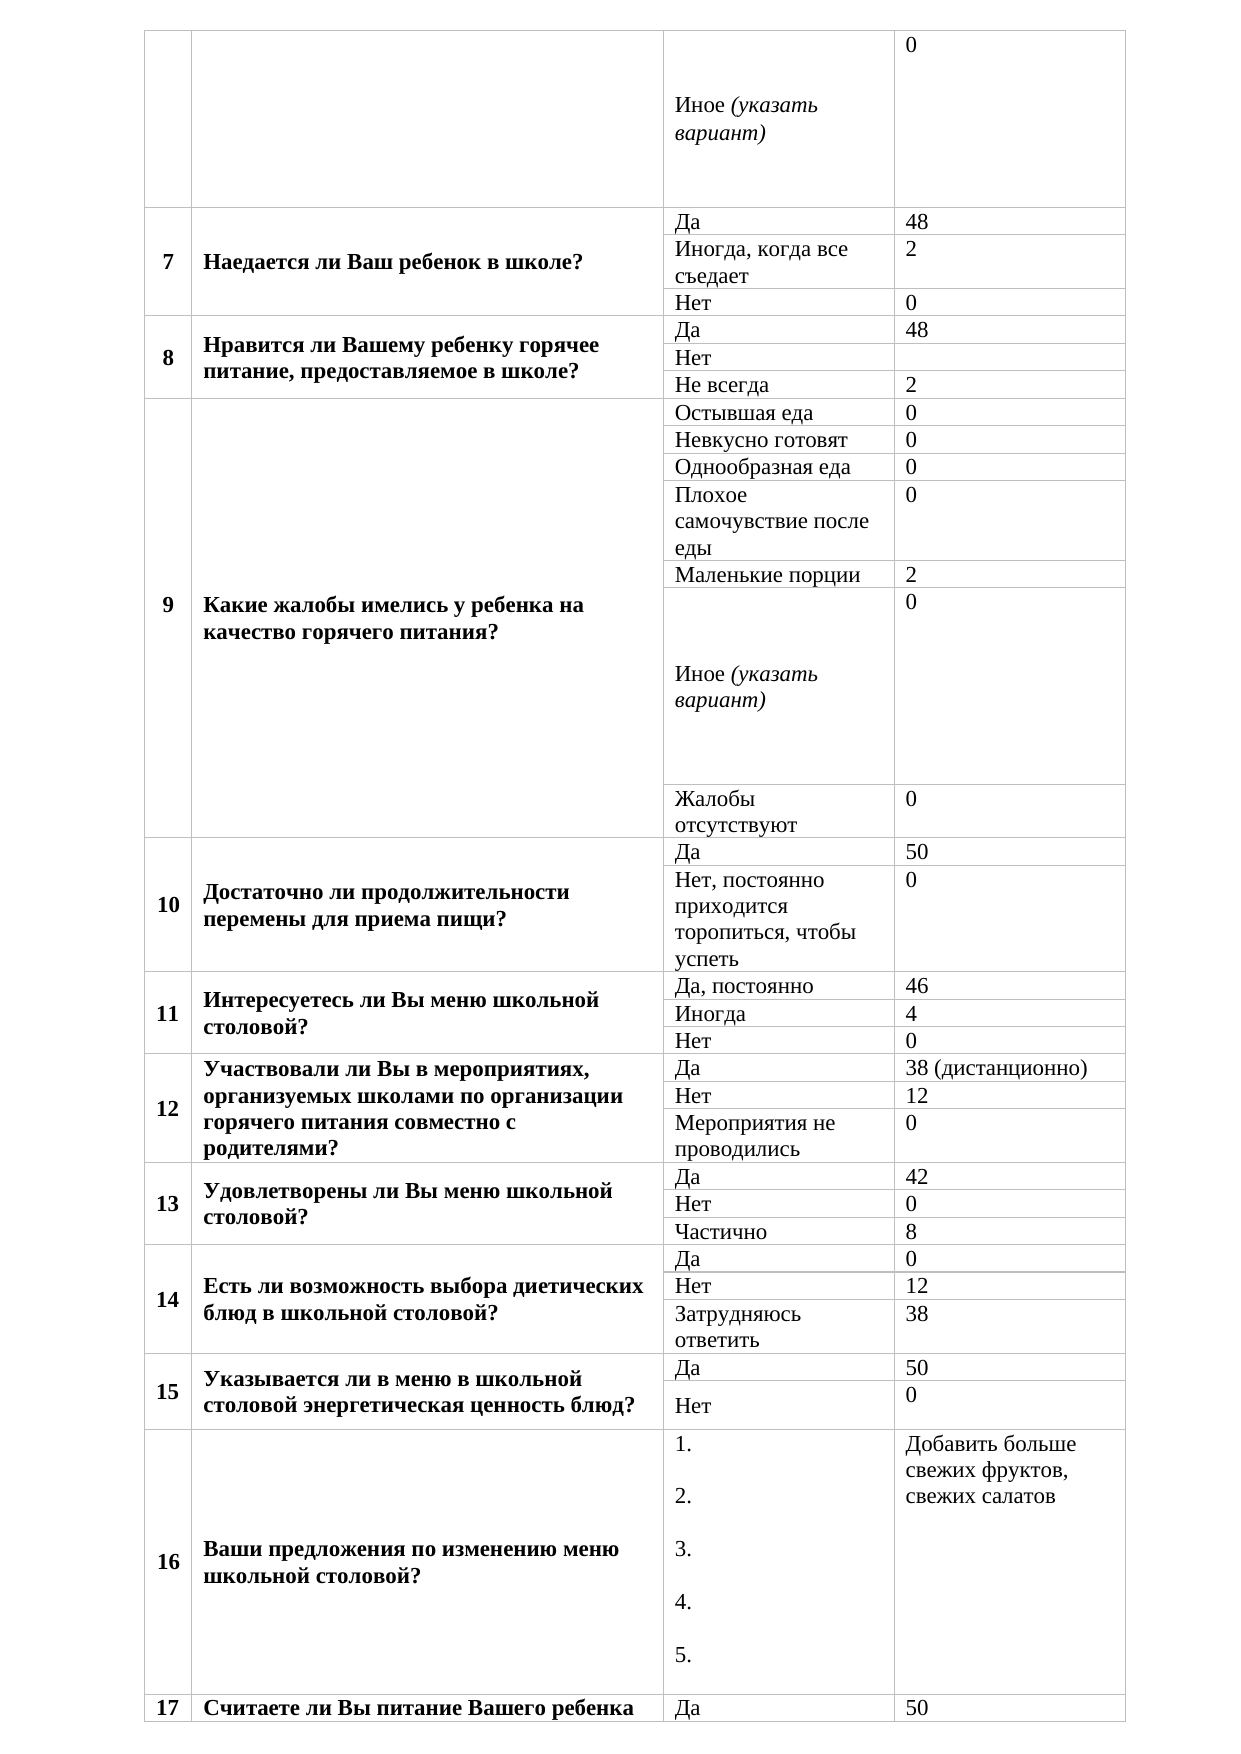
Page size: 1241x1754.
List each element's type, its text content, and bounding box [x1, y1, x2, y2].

table_cell Да [664, 316, 894, 343]
table_cell 48 [895, 316, 1125, 343]
table_cell 0 [895, 1381, 1125, 1429]
table_cell 12 [895, 1273, 1125, 1299]
table_cell Нет [664, 1273, 894, 1299]
table_cell Плохое самочувствие после еды [664, 481, 894, 560]
table_cell 14 [145, 1245, 191, 1353]
table_cell 2 [895, 371, 1125, 398]
table_cell Нет [664, 1027, 894, 1053]
table_cell 0 [895, 454, 1125, 480]
table_cell 48 [895, 208, 1125, 234]
table_cell Мероприятия не проводились [664, 1109, 894, 1162]
table_cell Указывается ли в меню в школьной столовой энергетическая ценность блюд? [192, 1354, 663, 1429]
table_cell 2 [895, 561, 1125, 587]
table_cell Иногда, когда все съедает [664, 235, 894, 288]
table_cell Маленькие порции [664, 561, 894, 587]
table_cell Удовлетворены ли Вы меню школьной столовой? [192, 1163, 663, 1244]
table_cell Нет [664, 1082, 894, 1108]
table_cell 8 [895, 1218, 1125, 1244]
table_cell [895, 344, 1125, 370]
table_cell Да [664, 1054, 894, 1081]
table_cell Ваши предложения по изменению меню школьной столовой? [192, 1430, 663, 1693]
table_cell 0 [895, 588, 1125, 783]
table_cell Достаточно ли продолжительности перемены для приема пищи? [192, 838, 663, 971]
table_cell Нет [664, 1381, 894, 1429]
table_cell 1. 2. 3. 4. 5. [664, 1430, 894, 1693]
table_cell 42 [895, 1163, 1125, 1189]
table_cell Нет [664, 289, 894, 315]
table_cell Иное (указать вариант) [664, 588, 894, 783]
table_cell 0 [895, 866, 1125, 971]
table_cell 15 [145, 1354, 191, 1429]
table_cell 0 [895, 1190, 1125, 1217]
table_cell 50 [895, 1695, 1125, 1721]
table_cell Интересуетесь ли Вы меню школьной столовой? [192, 972, 663, 1053]
table_cell Участвовали ли Вы в мероприятиях, организуемых школами по организации горячего питания совместно с родителями? [192, 1054, 663, 1162]
table_cell Да [664, 208, 894, 234]
table_cell 46 [895, 972, 1125, 998]
table_cell Да, постоянно [664, 972, 894, 998]
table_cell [192, 1695, 663, 1721]
table_cell 0 [895, 1109, 1125, 1162]
table_cell Иное (указать вариант) [664, 31, 894, 207]
table_cell 13 [145, 1163, 191, 1244]
table_cell Нравится ли Вашему ребенку горячее питание, предоставляемое в школе? [192, 316, 663, 398]
table_cell Да [664, 1245, 894, 1271]
table_cell 50 [895, 838, 1125, 865]
table_cell Остывшая еда [664, 399, 894, 425]
table_cell 16 [145, 1430, 191, 1693]
table_cell Есть ли возможность выбора диетических блюд в школьной столовой? [192, 1245, 663, 1353]
table_cell Да [664, 1163, 894, 1189]
table_cell Нет, постоянно приходится торопиться, чтобы успеть [664, 866, 894, 971]
table_cell 0 [895, 289, 1125, 315]
table_cell 9 [145, 399, 191, 837]
table_cell 0 [895, 1027, 1125, 1053]
table_cell 12 [895, 1082, 1125, 1108]
table_cell 10 [145, 838, 191, 971]
table_cell 11 [145, 972, 191, 1053]
table_cell Да [664, 838, 894, 865]
table_cell Какие жалобы имелись у ребенка на качество горячего питания? [192, 399, 663, 837]
table_cell Затрудняюсь ответить [664, 1300, 894, 1353]
table_cell Однообразная еда [664, 454, 894, 480]
table_cell Невкусно готовят [664, 426, 894, 452]
table_cell 12 [145, 1054, 191, 1162]
table_cell Нет [664, 1190, 894, 1217]
table_cell Да [664, 1695, 894, 1721]
table_cell Частично [664, 1218, 894, 1244]
table_cell Нет [664, 344, 894, 370]
table_cell 0 [895, 426, 1125, 452]
table_cell 0 [895, 31, 1125, 207]
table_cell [895, 1430, 1125, 1693]
table_cell 0 [895, 785, 1125, 837]
table_cell Да [664, 1354, 894, 1380]
table_cell 8 [145, 316, 191, 398]
table_cell 4 [895, 1000, 1125, 1026]
table_cell Не всегда [664, 371, 894, 398]
table_cell 0 [895, 399, 1125, 425]
table_cell 38 (дистанционно) [895, 1054, 1125, 1081]
table_cell 17 [145, 1695, 191, 1721]
table_cell 38 [895, 1300, 1125, 1353]
table_cell Наедается ли Ваш ребенок в школе? [192, 208, 663, 315]
table_cell Иногда [664, 1000, 894, 1026]
table_cell 0 [895, 1245, 1125, 1271]
table_cell 7 [145, 208, 191, 315]
table_cell 0 [895, 481, 1125, 560]
table_cell 2 [895, 235, 1125, 288]
table_cell Жалобы отсутствуют [664, 785, 894, 837]
table_cell 50 [895, 1354, 1125, 1380]
